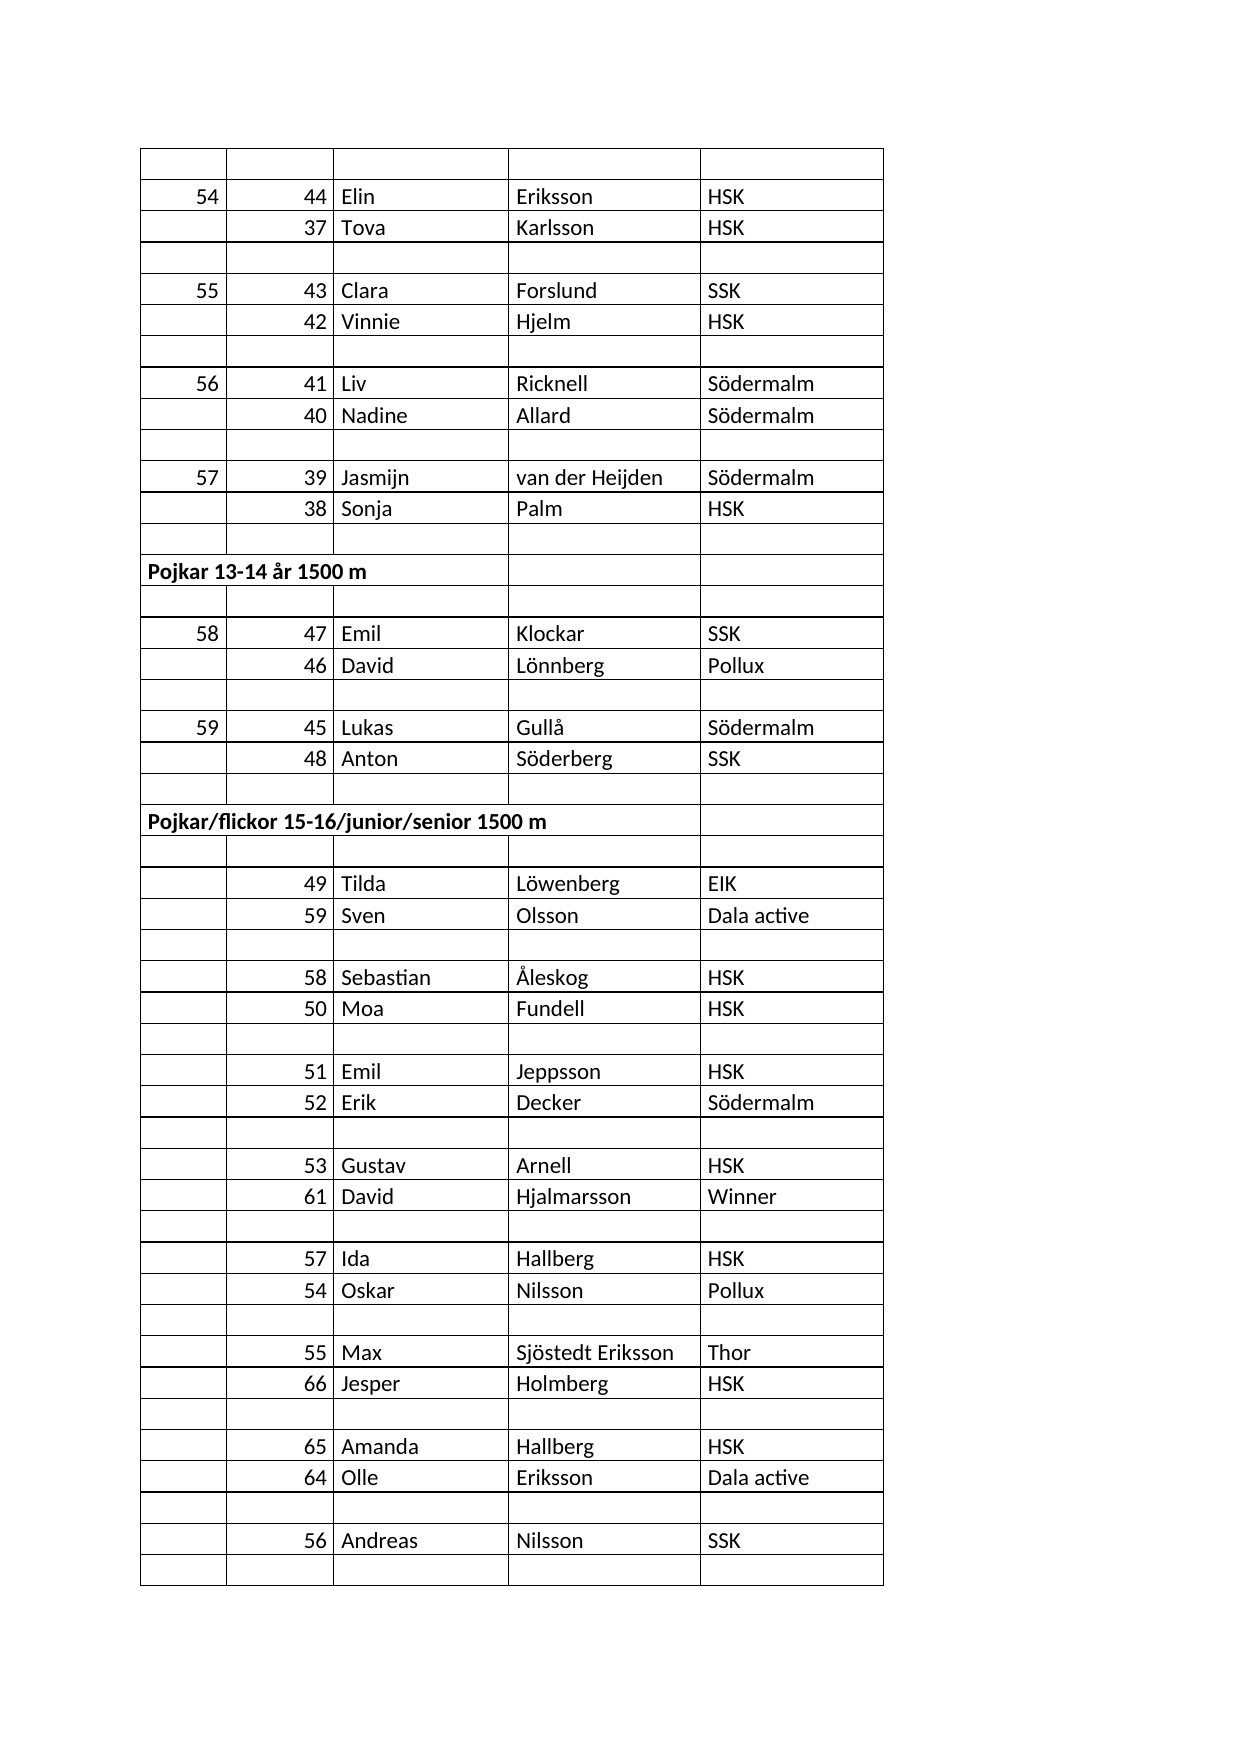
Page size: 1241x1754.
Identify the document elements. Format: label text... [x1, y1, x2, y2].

table_cell [509, 243, 700, 273]
table_cell Emil [334, 1055, 508, 1085]
table_cell Allard [509, 399, 700, 429]
table_cell Pojkar/flickor 15-16/junior/senior 1500 m [141, 805, 700, 835]
table_cell [141, 1368, 226, 1398]
table_cell Åleskog [509, 961, 700, 991]
table_cell 65 [227, 1430, 333, 1460]
table_cell Sebastian [334, 961, 508, 991]
table_cell 37 [227, 211, 333, 241]
table_cell [227, 1305, 333, 1335]
table_cell [701, 805, 883, 835]
table_cell [141, 961, 226, 991]
table_cell 38 [227, 493, 333, 523]
table_cell Hallberg [509, 1430, 700, 1460]
table_cell [141, 1211, 226, 1241]
table_cell Sven [334, 899, 508, 929]
table_cell HSK [701, 1430, 883, 1460]
table_cell van der Heijden [509, 461, 700, 491]
table_cell [141, 774, 226, 804]
table_cell [141, 1274, 226, 1304]
table_cell 57 [227, 1243, 333, 1273]
table_cell 43 [227, 274, 333, 304]
table_cell [509, 555, 700, 585]
table_cell [141, 1493, 226, 1523]
table_cell [334, 1024, 508, 1054]
table_cell [701, 586, 883, 616]
table_cell [141, 1086, 226, 1116]
table_cell [701, 149, 883, 179]
table_cell 57 [141, 461, 226, 491]
table_cell 41 [227, 368, 333, 398]
table_cell [141, 243, 226, 273]
table_cell 55 [141, 274, 226, 304]
table_cell [227, 430, 333, 460]
table_cell HSK [701, 211, 883, 241]
table_cell Karlsson [509, 211, 700, 241]
table_cell Hallberg [509, 1243, 700, 1273]
table_cell [227, 774, 333, 804]
table_cell [509, 680, 700, 710]
table_cell [334, 149, 508, 179]
table_cell [701, 930, 883, 960]
table_cell 58 [141, 618, 226, 648]
table_cell [334, 1493, 508, 1523]
table_cell HSK [701, 961, 883, 991]
table_cell 49 [227, 868, 333, 898]
table_cell Pollux [701, 1274, 883, 1304]
table_cell HSK [701, 180, 883, 210]
table_cell [509, 1399, 700, 1429]
table_cell [334, 430, 508, 460]
table_cell [701, 774, 883, 804]
table_cell [141, 1118, 226, 1148]
table_cell Erik [334, 1086, 508, 1116]
table_cell Clara [334, 274, 508, 304]
table_cell [141, 836, 226, 866]
table_cell 47 [227, 618, 333, 648]
table_cell [701, 1555, 883, 1585]
table_cell [141, 680, 226, 710]
table_cell Moa [334, 993, 508, 1023]
table_cell 50 [227, 993, 333, 1023]
table_cell Olsson [509, 899, 700, 929]
table_cell [141, 993, 226, 1023]
table_cell [141, 586, 226, 616]
table_cell Thor [701, 1336, 883, 1366]
table_cell 54 [227, 1274, 333, 1304]
table_cell [334, 1305, 508, 1335]
table_cell [509, 430, 700, 460]
table_cell Södermalm [701, 1086, 883, 1116]
table_cell Winner [701, 1180, 883, 1210]
table_cell [141, 149, 226, 179]
table_cell Ida [334, 1243, 508, 1273]
table_cell 58 [227, 961, 333, 991]
table_cell [334, 774, 508, 804]
table_cell HSK [701, 1368, 883, 1398]
table_cell [227, 243, 333, 273]
table_cell [701, 1118, 883, 1148]
table_cell Elin [334, 180, 508, 210]
table_cell [701, 1211, 883, 1241]
table_cell [334, 586, 508, 616]
table_cell Sjöstedt Eriksson [509, 1336, 700, 1366]
table_cell SSK [701, 743, 883, 773]
table_cell [509, 586, 700, 616]
table_cell Löwenberg [509, 868, 700, 898]
table_cell 46 [227, 649, 333, 679]
table_cell [141, 305, 226, 335]
table_cell [701, 524, 883, 554]
table_cell 59 [227, 899, 333, 929]
table_cell [141, 1430, 226, 1460]
table_cell Gustav [334, 1149, 508, 1179]
table_cell [141, 399, 226, 429]
table_cell Andreas [334, 1524, 508, 1554]
table_cell 55 [227, 1336, 333, 1366]
table_cell [227, 586, 333, 616]
table_cell [141, 430, 226, 460]
table_cell [334, 1211, 508, 1241]
table_cell [227, 1493, 333, 1523]
table_cell Södermalm [701, 368, 883, 398]
table_cell Oskar [334, 1274, 508, 1304]
table_cell Tilda [334, 868, 508, 898]
table_cell 64 [227, 1461, 333, 1491]
table_cell [141, 1399, 226, 1429]
table_cell Dala active [701, 1461, 883, 1491]
table_cell David [334, 1180, 508, 1210]
table_cell 45 [227, 711, 333, 741]
table_cell [141, 1461, 226, 1491]
table_cell Jeppsson [509, 1055, 700, 1085]
table_cell Vinnie [334, 305, 508, 335]
table_cell Lukas [334, 711, 508, 741]
table_cell Emil [334, 618, 508, 648]
table_cell [141, 1149, 226, 1179]
table_cell 51 [227, 1055, 333, 1085]
table_cell HSK [701, 1149, 883, 1179]
table_cell [509, 1211, 700, 1241]
table_cell SSK [701, 1524, 883, 1554]
table_cell Olle [334, 1461, 508, 1491]
table_cell [227, 149, 333, 179]
table_cell [227, 336, 333, 366]
table_cell [701, 680, 883, 710]
table_cell [334, 1399, 508, 1429]
table_cell [334, 1555, 508, 1585]
table_cell Pollux [701, 649, 883, 679]
table_cell Klockar [509, 618, 700, 648]
table_cell Pojkar 13-14 år 1500 m [141, 555, 508, 585]
table_cell [141, 1024, 226, 1054]
table_cell [141, 1336, 226, 1366]
table_cell [509, 1024, 700, 1054]
table_cell 61 [227, 1180, 333, 1210]
table_cell David [334, 649, 508, 679]
table_cell [141, 930, 226, 960]
table_cell 39 [227, 461, 333, 491]
table_cell 48 [227, 743, 333, 773]
table_cell Hjalmarsson [509, 1180, 700, 1210]
table_cell 53 [227, 1149, 333, 1179]
table_cell [227, 1024, 333, 1054]
table_cell [227, 1211, 333, 1241]
table_cell Gullå [509, 711, 700, 741]
table_cell Dala active [701, 899, 883, 929]
table_cell Nadine [334, 399, 508, 429]
table_cell Sonja [334, 493, 508, 523]
table_cell [509, 930, 700, 960]
table_cell 40 [227, 399, 333, 429]
table_cell [141, 524, 226, 554]
table_cell [227, 836, 333, 866]
table_cell SSK [701, 274, 883, 304]
table_cell Södermalm [701, 399, 883, 429]
table_cell [701, 1399, 883, 1429]
table_cell [509, 149, 700, 179]
table_cell HSK [701, 1055, 883, 1085]
table_cell [141, 493, 226, 523]
table_cell Eriksson [509, 180, 700, 210]
table_cell [701, 1493, 883, 1523]
table_cell [141, 211, 226, 241]
table_cell [509, 1555, 700, 1585]
table_cell [141, 1180, 226, 1210]
table_cell HSK [701, 305, 883, 335]
table_cell [701, 430, 883, 460]
table_cell [227, 524, 333, 554]
table_cell Ricknell [509, 368, 700, 398]
table_cell [141, 868, 226, 898]
table_cell 42 [227, 305, 333, 335]
table_cell Hjelm [509, 305, 700, 335]
table_cell [701, 555, 883, 585]
table_cell 56 [141, 368, 226, 398]
table_cell Forslund [509, 274, 700, 304]
table_cell [509, 336, 700, 366]
table_cell [701, 1305, 883, 1335]
table_cell [141, 899, 226, 929]
table_cell Eriksson [509, 1461, 700, 1491]
table_cell Södermalm [701, 461, 883, 491]
table_cell Amanda [334, 1430, 508, 1460]
table_cell 44 [227, 180, 333, 210]
table_cell 66 [227, 1368, 333, 1398]
table_cell [227, 1118, 333, 1148]
table_cell [509, 1305, 700, 1335]
table_cell [334, 930, 508, 960]
table_cell Tova [334, 211, 508, 241]
table_cell [227, 1555, 333, 1585]
table_cell Fundell [509, 993, 700, 1023]
table_cell [701, 243, 883, 273]
table_cell Nilsson [509, 1274, 700, 1304]
table_cell [141, 1555, 226, 1585]
table_cell [141, 1055, 226, 1085]
table_cell Söderberg [509, 743, 700, 773]
table_cell [141, 1243, 226, 1273]
table_cell [227, 1399, 333, 1429]
table_cell [334, 524, 508, 554]
table_cell HSK [701, 993, 883, 1023]
table_cell [334, 1118, 508, 1148]
table_cell [701, 836, 883, 866]
table_cell Decker [509, 1086, 700, 1116]
table_cell 54 [141, 180, 226, 210]
table_cell [334, 336, 508, 366]
table_cell Arnell [509, 1149, 700, 1179]
table_cell EIK [701, 868, 883, 898]
table_cell Nilsson [509, 1524, 700, 1554]
table_cell [701, 1024, 883, 1054]
table_cell [334, 836, 508, 866]
table_cell 56 [227, 1524, 333, 1554]
table_cell [509, 836, 700, 866]
table_cell SSK [701, 618, 883, 648]
table_cell [509, 1118, 700, 1148]
table_cell Anton [334, 743, 508, 773]
table_cell [701, 336, 883, 366]
table_cell [141, 743, 226, 773]
table_cell Palm [509, 493, 700, 523]
table_cell Holmberg [509, 1368, 700, 1398]
table_cell [509, 524, 700, 554]
table_cell [509, 1493, 700, 1523]
table_cell Liv [334, 368, 508, 398]
table_cell Jesper [334, 1368, 508, 1398]
table_cell Jasmijn [334, 461, 508, 491]
table_cell Max [334, 1336, 508, 1366]
table_cell [334, 680, 508, 710]
table_cell [141, 336, 226, 366]
table_cell 52 [227, 1086, 333, 1116]
table_cell [227, 930, 333, 960]
table_cell [141, 1524, 226, 1554]
table_cell 59 [141, 711, 226, 741]
table_cell HSK [701, 1243, 883, 1273]
table_cell Södermalm [701, 711, 883, 741]
table_cell [141, 649, 226, 679]
table_cell [141, 1305, 226, 1335]
table_cell [227, 680, 333, 710]
table_cell [334, 243, 508, 273]
table_cell [509, 774, 700, 804]
table_cell HSK [701, 493, 883, 523]
table_cell Lönnberg [509, 649, 700, 679]
